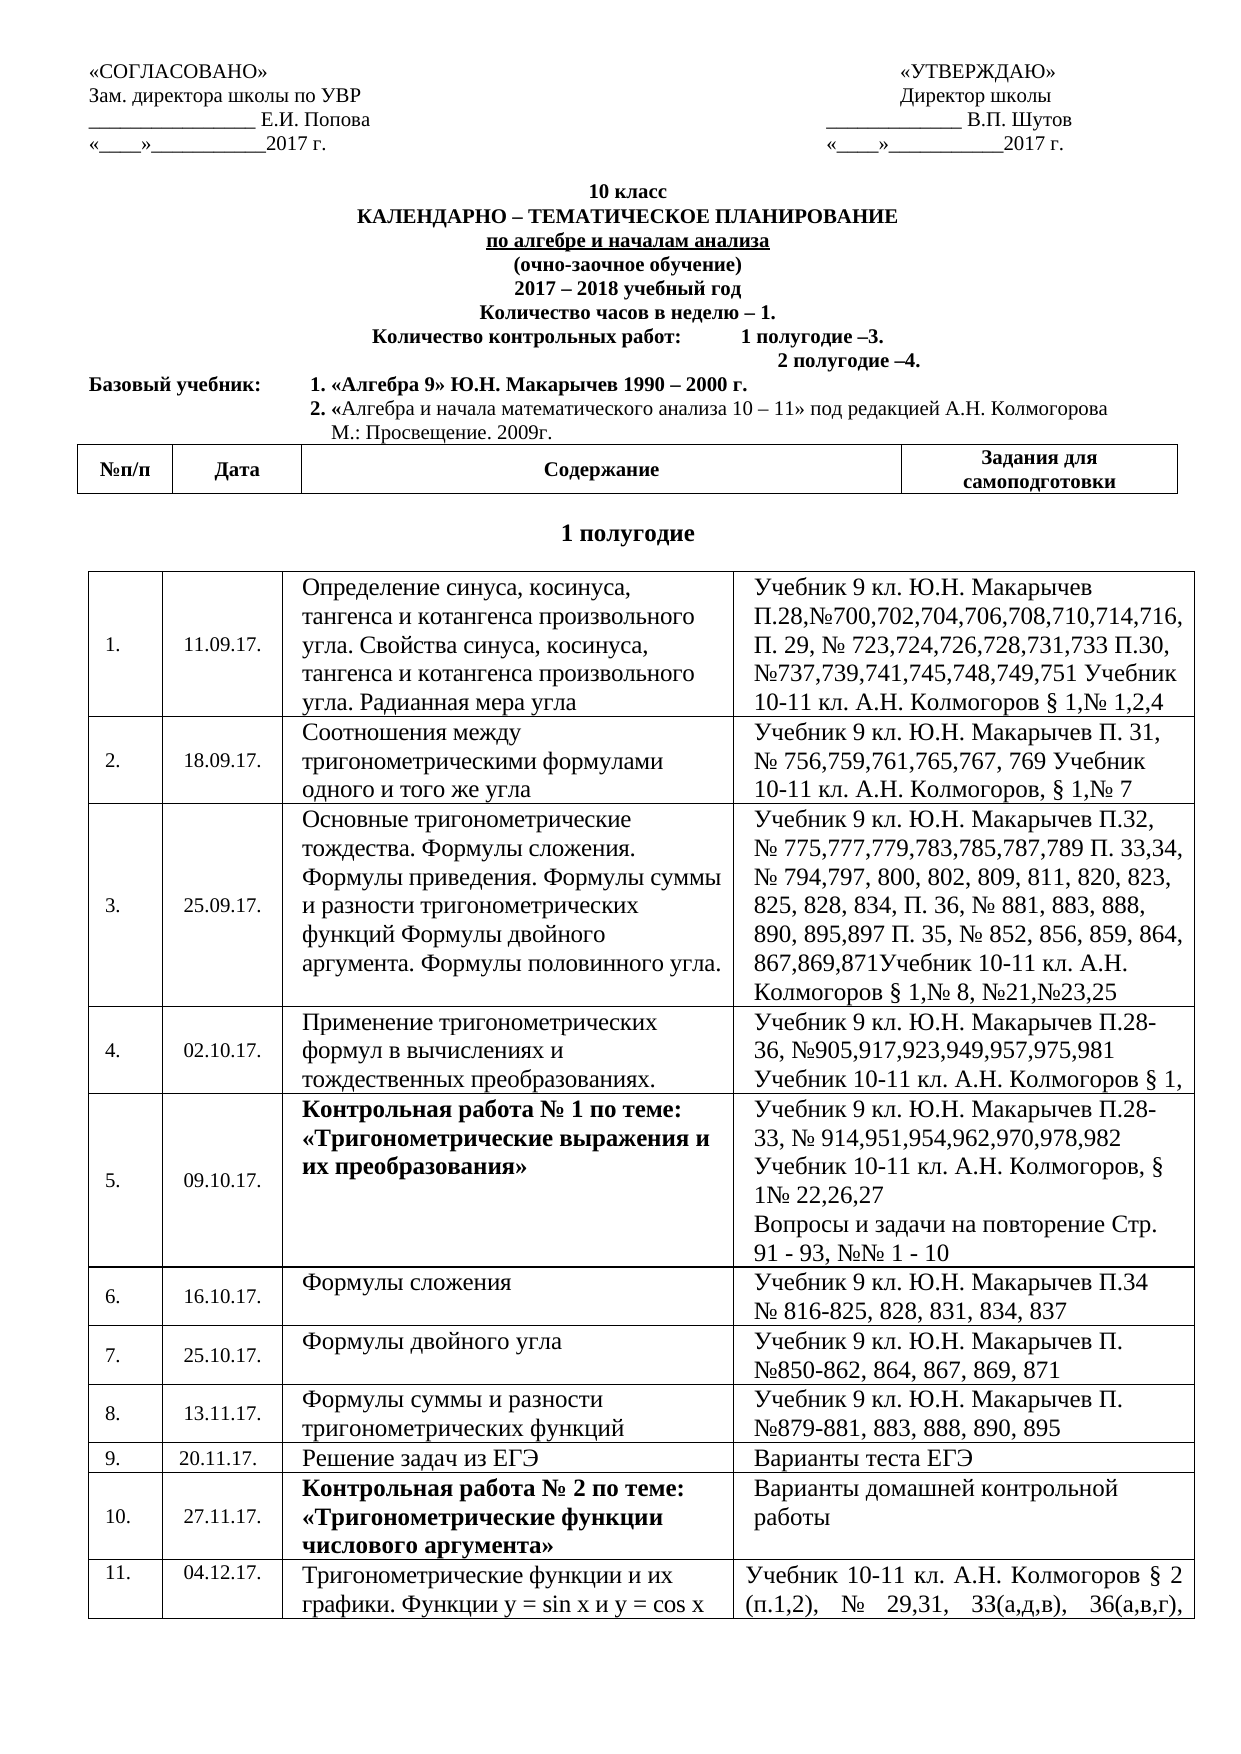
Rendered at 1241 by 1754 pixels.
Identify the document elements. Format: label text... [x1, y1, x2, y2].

table_cell Учебник 9 кл. Ю.Н. Макарычев П.34 № 816-825, 828, 831, 834, 837 [734, 1268, 1194, 1325]
table_cell Применение тригонометрических формул в вычислениях и тождественных преобразованиях. [563, 1007, 733, 1093]
table_cell Контрольная работа № 2 по теме: «Тригонометрические функции числового аргумента» [283, 1473, 733, 1559]
text 2017 – 2018 учебный год [89, 276, 1167, 300]
text Базовый учебник: 1. «Алгебра 9» Ю.Н. Макарычев 1990 – 2000 г. [89, 372, 1167, 396]
text Количество контрольных работ: 1 полугодие –3. [89, 324, 1167, 348]
text Зам. директора школы по УВР Директор школы [89, 83, 1167, 107]
table_cell [89, 1268, 162, 1325]
table_header Содержание [302, 445, 901, 493]
table_cell [89, 1385, 162, 1442]
table_cell 18.09.17. [163, 717, 282, 803]
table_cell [734, 1560, 1194, 1618]
table_cell 04.12.17. [163, 1560, 282, 1618]
table_cell 25.09.17. [163, 804, 282, 1006]
text по алгебре и началам анализа [89, 228, 1167, 252]
text «СОГЛАСОВАНО» «УТВЕРЖДАЮ» [89, 59, 1167, 83]
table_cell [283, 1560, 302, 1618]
table_header 11.09.17. [163, 572, 282, 716]
table_cell Учебник 9 кл. Ю.Н. Макарычев П.28-36, №905,917,923,949,957,975,981 Учебник 10-11 кл. А.Н. Колмогоров § 1, [734, 1007, 1194, 1093]
table_cell 20.11.17. [163, 1443, 282, 1472]
table_cell 02.10.17. [163, 1007, 282, 1093]
table_header Учебник 9 кл. Ю.Н. Макарычев П.28,№700,702,704,706,708,710,714,716, П. 29, № 723,724,726,728,731,733 П.30, №737,739,741,745,748,749,751 Учебник 10-11 кл. A.H. Колмогоров § 1,№ 1,2,4 [734, 572, 1194, 716]
table_cell Учебник 9 кл. Ю.Н. Макарычев П. №850-862, 864, 867, 869, 871 [734, 1326, 1194, 1383]
table_header №п/п [78, 445, 172, 493]
table_header [89, 572, 162, 716]
table_cell Учебник 9 кл. Ю.Н. Макарычев П.28-33, № 914,951,954,962,970,978,982 Учебник 10-11 кл. А.Н. Колмогоров, § 1№ 22,26,27 Вопросы и задачи на повторение Стр. 91 - 93, №№ 1 - 10 [734, 1094, 1194, 1266]
text 2 полугодие –4. [89, 348, 1167, 372]
table_header Определение синуса, косинуса, тангенса и котангенса произвольного угла. Свойства синуса, косинуса, тангенса и котангенса произвольного угла. Радианная мера угла [283, 572, 733, 716]
table_cell Учебник 9 кл. Ю.Н. Макарычев П. 31, № 756,759,761,765,767, 769 Учебник 10-11 кл. А.Н. Колмогоров, § 1,№ 7 [734, 717, 1194, 803]
table_cell 16.10.17. [163, 1268, 282, 1325]
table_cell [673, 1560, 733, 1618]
table_cell 27.11.17. [163, 1473, 282, 1559]
text (очно-заочное обучение) [89, 252, 1167, 276]
table_header Задания для самоподготовки [902, 445, 1177, 493]
table_cell Соотношения между тригонометрическими формулами одного и того же угла [283, 717, 733, 803]
table_cell [89, 1007, 162, 1093]
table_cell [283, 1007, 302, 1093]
table_cell Решение задач из ЕГЭ [283, 1443, 733, 1472]
table_cell [89, 1326, 162, 1383]
table_header Дата [173, 445, 301, 493]
text 10 класс [89, 179, 1167, 203]
text 2. «Алгебра и начала математического анализа 10 – 11» под редакцией А.Н. Колмогорова М.: Просвещение. 2009г. [236, 396, 1167, 444]
table_cell 25.10.17. [163, 1326, 282, 1383]
table_cell [89, 1473, 162, 1559]
text «____»___________2017 г. «____»___________2017 г. [89, 131, 1167, 155]
table_cell Учебник 9 кл. Ю.Н. Макарычев П.32, № 775,777,779,783,785,787,789 П. 33,34, № 794,797, 800, 802, 809, 811, 820, 823, 825, 828, 834, П. 36, № 881, 883, 888, 890, 895,897 П. 35, № 852, 856, 859, 864, 867,869,871Учебник 10-11 кл. А.Н. Колмогоров § 1,№ 8, №21,№23,25 [734, 804, 1194, 1006]
text Количество часов в неделю – 1. [89, 300, 1167, 324]
table_cell [89, 717, 162, 803]
table_cell 09.10.17. [163, 1094, 282, 1266]
table_cell Варианты теста ЕГЭ [734, 1443, 1194, 1472]
table_cell Формулы двойного угла [283, 1326, 733, 1383]
table_cell [89, 1443, 162, 1472]
table_cell [89, 804, 162, 1006]
table_cell [89, 1094, 162, 1266]
text ________________ Е.И. Попова _____________ В.П. Шутов [89, 107, 1167, 131]
table_cell Учебник 9 кл. Ю.Н. Макарычев П. №879-881, 883, 888, 890, 895 [734, 1385, 1194, 1442]
table_cell Варианты домашней контрольной работы [734, 1473, 1194, 1559]
table_cell Формулы сложения [283, 1268, 733, 1325]
table_cell Основные тригонометрические тождества. Формулы сложения. Формулы приведения. Формулы суммы и разности тригонометрических функций Формулы двойного аргумента. Формулы половинного угла. [283, 804, 733, 1006]
table_cell Формулы суммы и разности тригонометрических функций [283, 1385, 733, 1442]
text КАЛЕНДАРНО – ТЕМАТИЧЕСКОЕ ПЛАНИРОВАНИЕ [89, 203, 1167, 228]
table_cell [89, 1560, 162, 1618]
table_cell Контрольная работа № 1 по теме: «Тригонометрические выражения и их преобразования» [283, 1094, 733, 1266]
table_cell 13.11.17. [163, 1385, 282, 1442]
text 1 полугодие [89, 518, 1167, 547]
